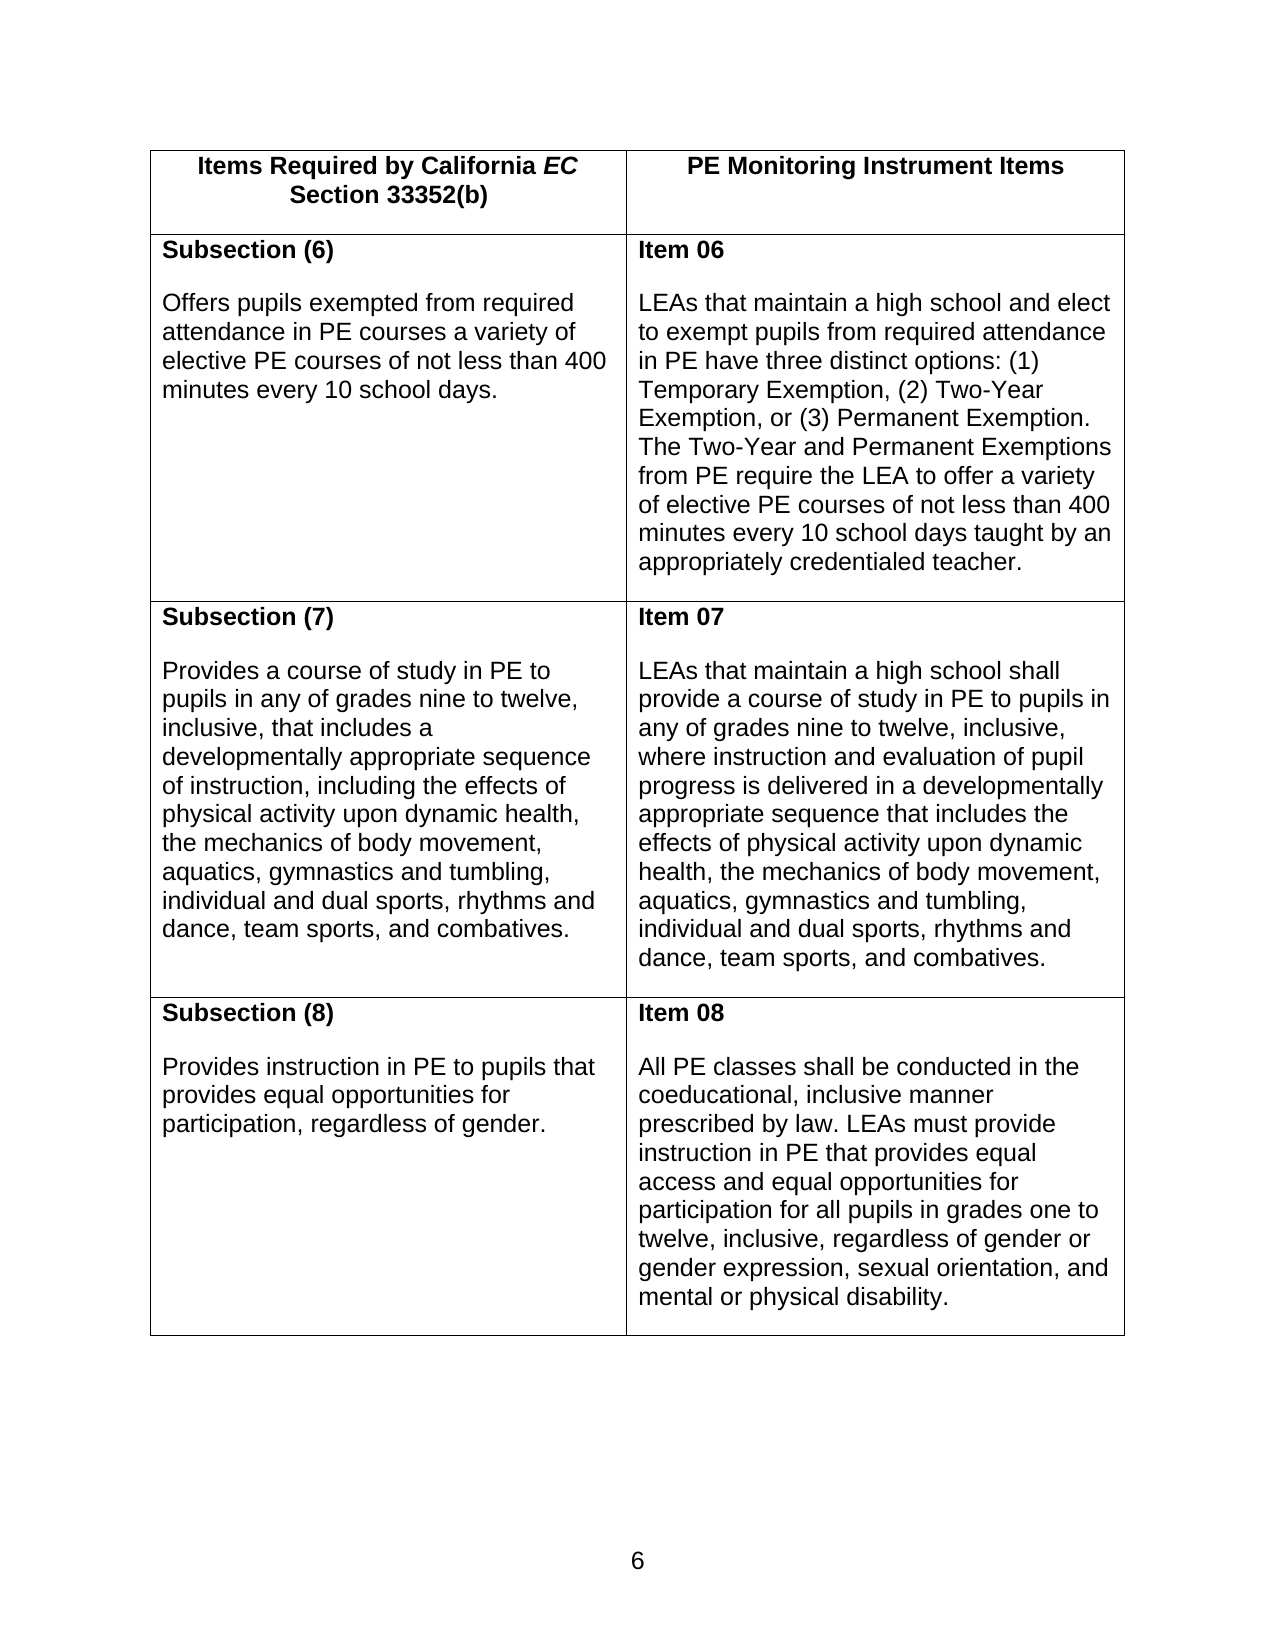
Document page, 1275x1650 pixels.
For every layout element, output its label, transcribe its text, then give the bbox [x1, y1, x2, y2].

table_cell Subsection (6) Offers pupils exempted from required attendance in PE courses a variety of elective PE courses of not less than 400 minutes every 10 school days. [151, 235, 626, 601]
table_cell Item 06 LEAs that maintain a high school and elect to exempt pupils from required attendance in PE have three distinct options: (1) Temporary Exemption, (2) Two-Year Exemption, or (3) Permanent Exemption. The Two-Year and Permanent Exemptions from PE require the LEA to offer a variety of elective PE courses of not less than 400 minutes every 10 school days taught by an appropriately credentialed teacher. [627, 235, 1124, 601]
table_cell Item 07 LEAs that maintain a high school shall provide a course of study in PE to pupils in any of grades nine to twelve, inclusive, where instruction and evaluation of pupil progress is delivered in a developmentally appropriate sequence that includes the effects of physical activity upon dynamic health, the mechanics of body movement, aquatics, gymnastics and tumbling, individual and dual sports, rhythms and dance, team sports, and combatives. [627, 602, 1124, 997]
table_cell Subsection (7) Provides a course of study in PE to pupils in any of grades nine to twelve, inclusive, that includes a developmentally appropriate sequence of instruction, including the effects of physical activity upon dynamic health, the mechanics of body movement, aquatics, gymnastics and tumbling, individual and dual sports, rhythms and dance, team sports, and combatives. [151, 602, 626, 997]
table_cell Item 08 All PE classes shall be conducted in the coeducational, inclusive manner prescribed by law. LEAs must provide instruction in PE that provides equal access and equal opportunities for participation for all pupils in grades one to twelve, inclusive, regardless of gender or gender expression, sexual orientation, and mental or physical disability. [627, 998, 1124, 1335]
table_header Items Required by California EC Section 33352(b) [151, 151, 626, 233]
table_header PE Monitoring Instrument Items [627, 151, 1124, 233]
table_cell Subsection (8) Provides instruction in PE to pupils that provides equal opportunities for participation, regardless of gender. [151, 998, 626, 1335]
